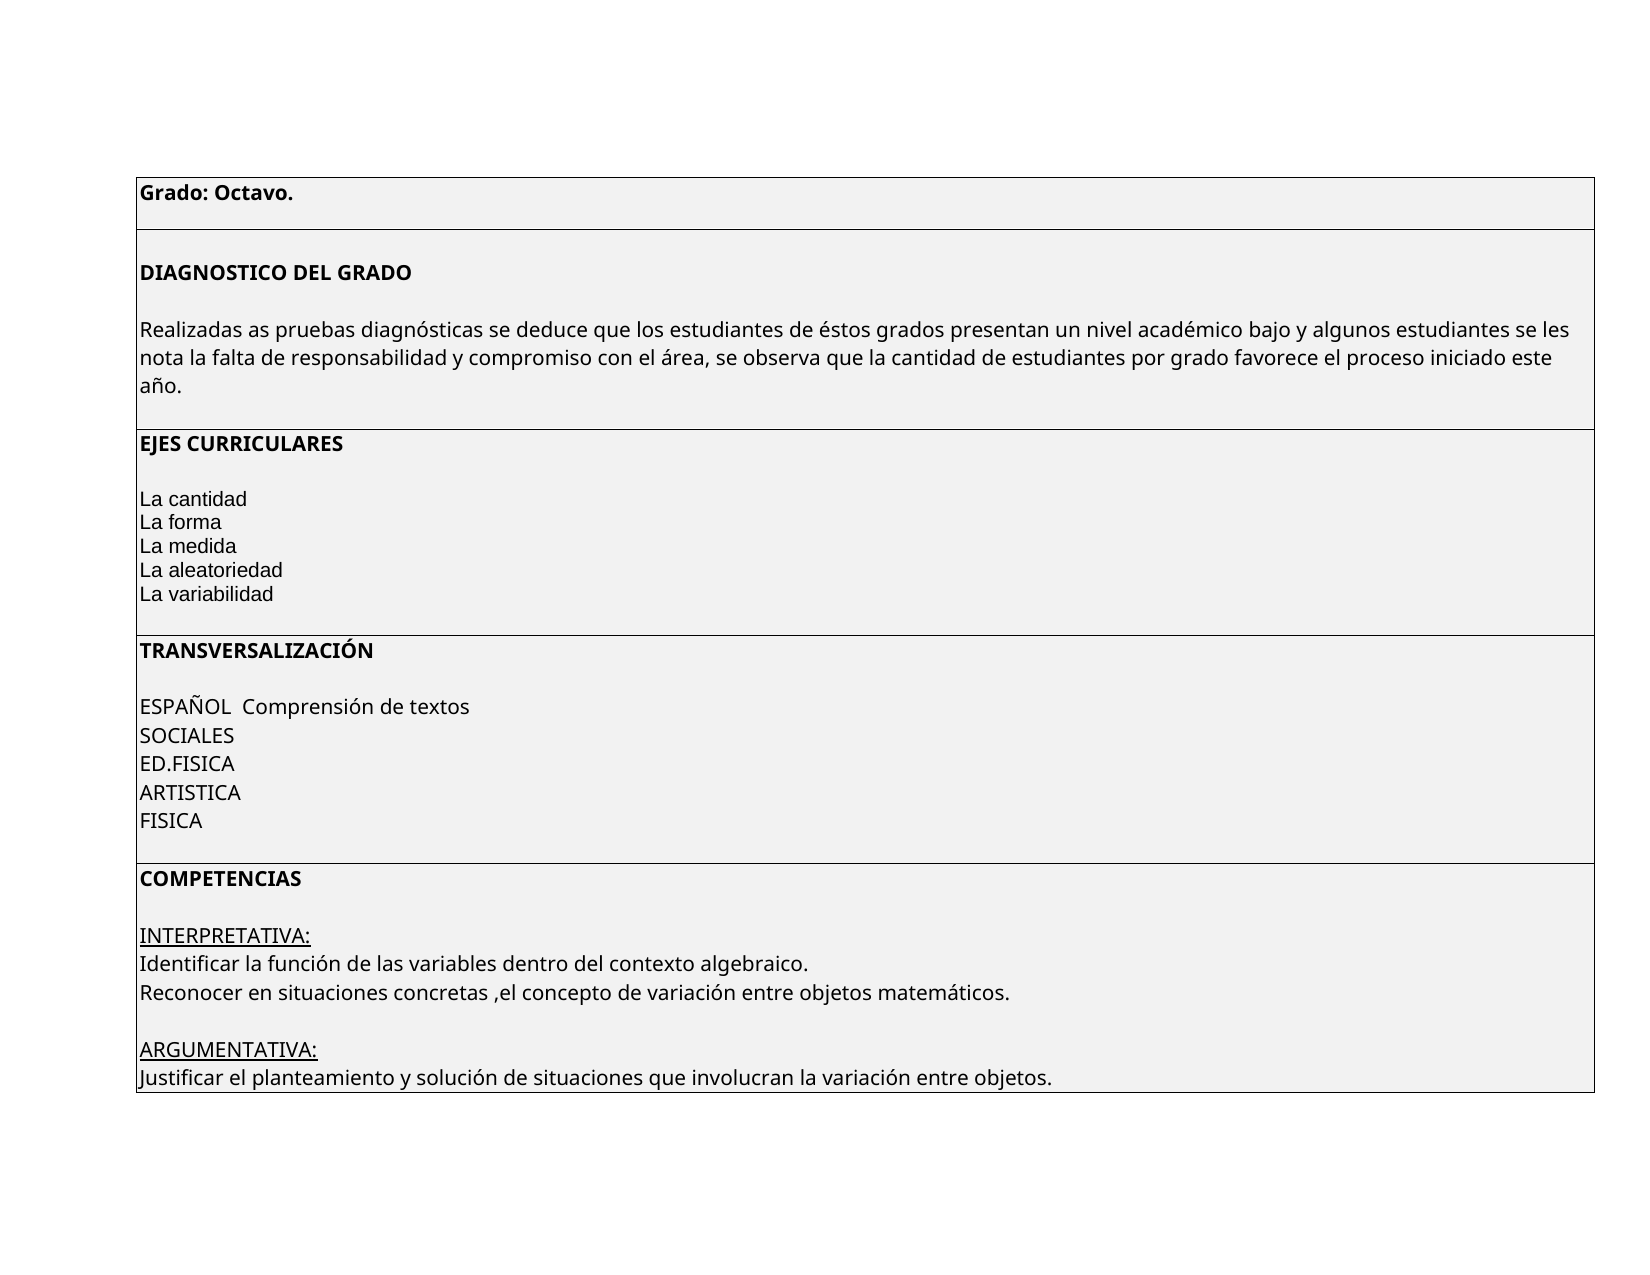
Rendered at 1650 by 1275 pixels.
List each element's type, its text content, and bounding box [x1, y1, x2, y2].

table_cell TRANSVERSALIZACIÓN ESPAÑOL Comprensión de textos SOCIALES ED.FISICA ARTISTICA FISICA [137, 636, 1594, 863]
table_cell Grado: Octavo. [137, 178, 1594, 228]
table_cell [137, 864, 1594, 1092]
table_cell EJES CURRICULARES La cantidad La forma La medida La aleatoriedad La variabilidad [137, 430, 1594, 635]
table_cell DIAGNOSTICO DEL GRADO Realizadas as pruebas diagnósticas se deduce que los estudiantes de éstos grados presentan un nivel académico bajo y algunos estudiantes se les nota la falta de responsabilidad y compromiso con el área, se observa que la cantidad de estudiantes por grado favorece el proceso iniciado este año. [137, 230, 1594, 428]
